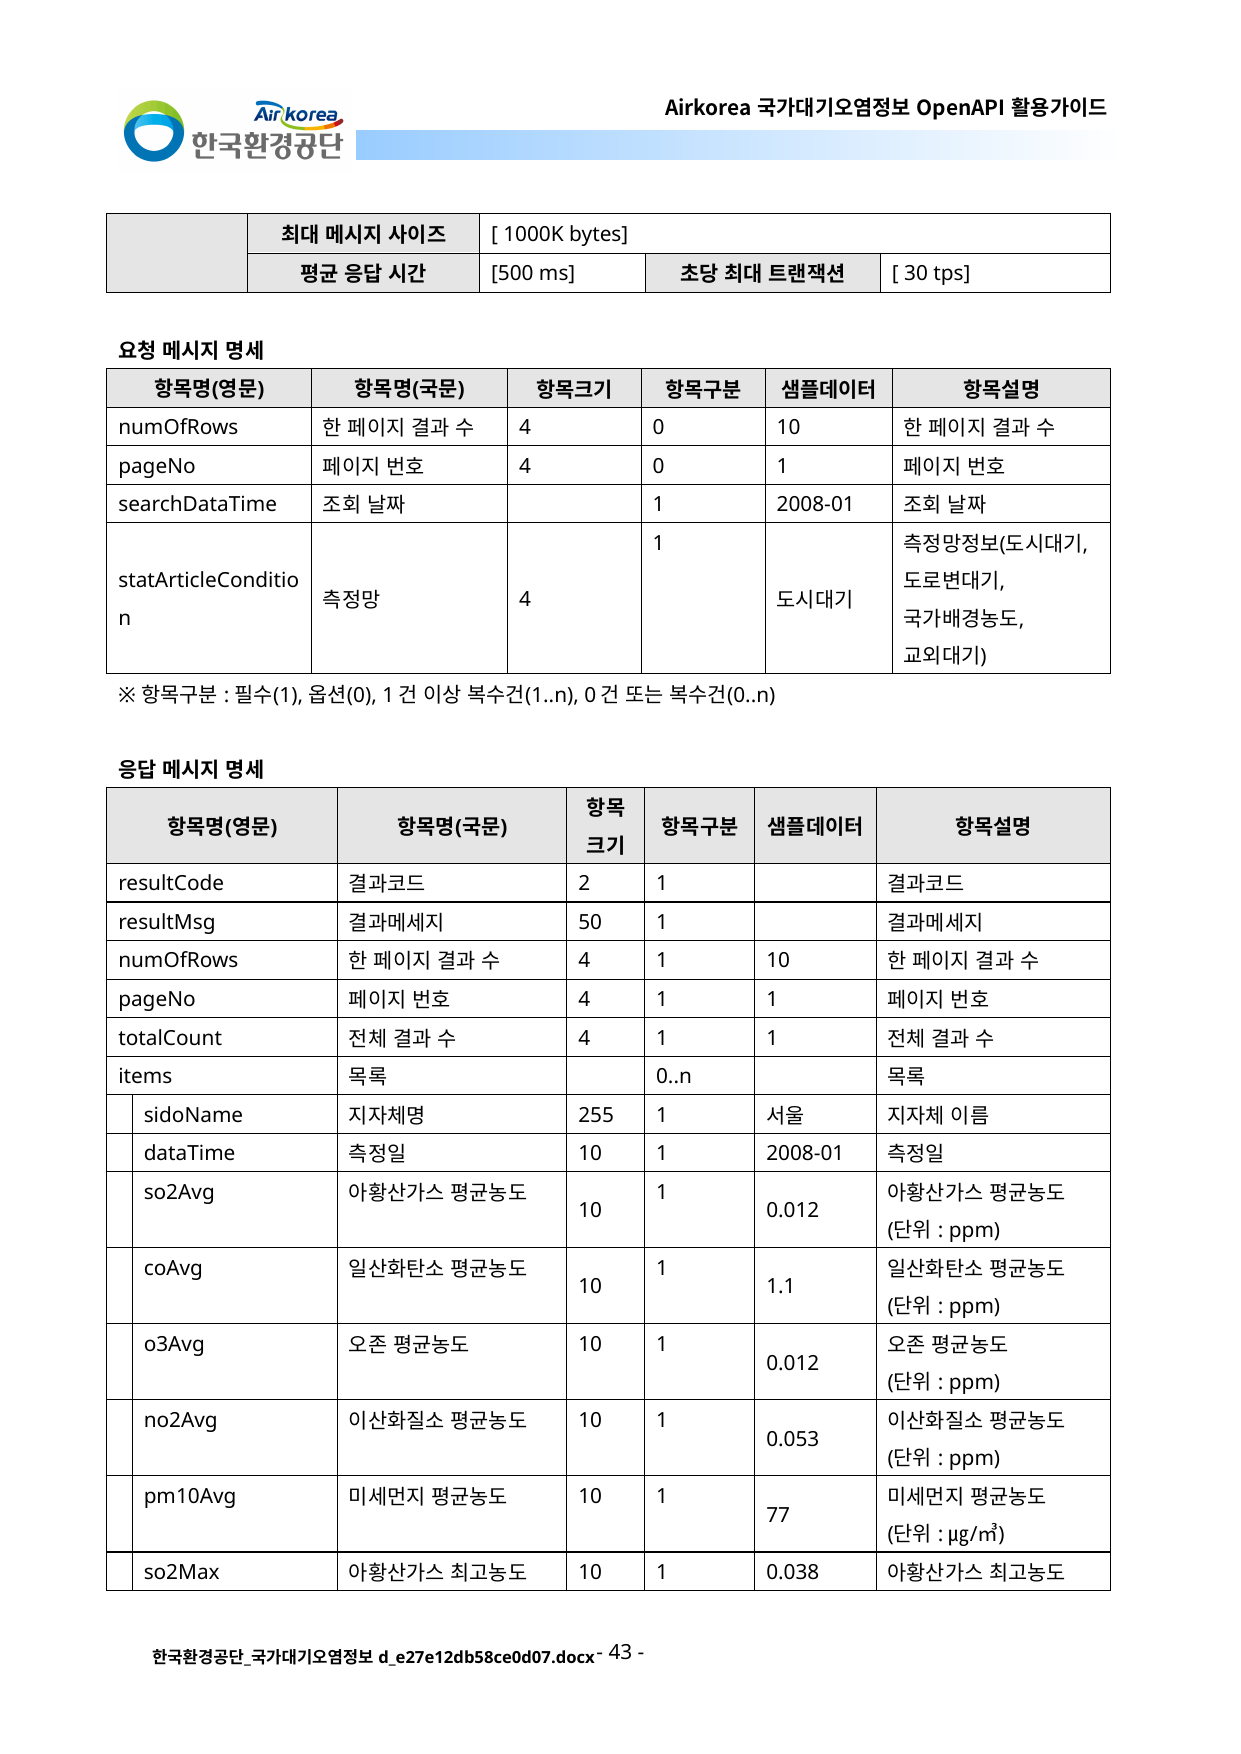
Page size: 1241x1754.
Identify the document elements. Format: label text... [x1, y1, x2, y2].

table_cell 10 [567, 1324, 644, 1399]
table_cell 결과메세지 [338, 903, 566, 940]
table_cell pm10Avg [133, 1476, 337, 1551]
table_cell 아황산가스 최고농도 (단위 : ppm) [877, 1553, 1110, 1590]
table_cell 2 [567, 864, 644, 901]
table_cell 1 [645, 1172, 754, 1247]
table_cell 아황산가스 평균농도 [338, 1172, 566, 1247]
table_cell 10 [567, 1248, 644, 1323]
table_cell 초당 최대 트랜잭션 [646, 254, 880, 292]
table_cell [107, 1134, 132, 1171]
table_cell 오존 평균농도 [338, 1324, 566, 1399]
table_cell 1 [766, 446, 892, 484]
table_cell [107, 1095, 132, 1133]
table_cell 한 페이지 결과 수 [877, 941, 1110, 978]
table_cell 미세먼지 평균농도 (단위 : ㎍/㎥) [877, 1476, 1110, 1551]
table_cell 도시대기 [766, 523, 892, 673]
table_cell 4 [567, 1018, 644, 1056]
table_cell 255 [567, 1095, 644, 1133]
table_cell pageNo [107, 980, 337, 1017]
table_cell items [107, 1057, 337, 1094]
table_cell 1 [645, 1095, 754, 1133]
table_cell 1 [645, 980, 754, 1017]
table_cell resultCode [107, 864, 337, 901]
table_cell 2008-01 [755, 1134, 876, 1171]
table_cell 지자체명 [338, 1095, 566, 1133]
table_header 샘플데이터 [766, 369, 892, 407]
table_cell 1 [645, 1553, 754, 1590]
table_cell 결과코드 [877, 864, 1110, 901]
table_cell 평균 응답 시간 [248, 254, 479, 292]
table_cell 0.012 [755, 1172, 876, 1247]
table_cell 1 [645, 903, 754, 940]
table_cell resultMsg [107, 903, 337, 940]
subtitle 요청 메시지 명세 [118, 331, 1122, 368]
table_cell [755, 864, 876, 901]
table_cell [567, 1057, 644, 1094]
table_cell 1 [645, 1476, 754, 1551]
table_cell [ 30 tps] [881, 254, 1110, 292]
table_cell [508, 485, 641, 522]
table_cell [500 ms] [480, 254, 645, 292]
table_cell 페이지 번호 [893, 446, 1110, 484]
table_cell 1 [645, 1018, 754, 1056]
table_cell statArticleCondition [107, 523, 311, 673]
table_cell searchDataTime [107, 485, 311, 522]
table_cell numOfRows [107, 941, 337, 978]
table_cell 77 [755, 1476, 876, 1551]
table_cell 미세먼지 평균농도 [338, 1476, 566, 1551]
table_cell 전체 결과 수 [338, 1018, 566, 1056]
table_cell 10 [766, 408, 892, 445]
table_cell 페이지 번호 [312, 446, 507, 484]
table_cell 일산화탄소 평균농도 (단위 : ppm) [877, 1248, 1110, 1323]
table_cell 페이지 번호 [338, 980, 566, 1017]
table_cell 아황산가스 평균농도 (단위 : ppm) [877, 1172, 1110, 1247]
table_cell 지자체 이름 [877, 1095, 1110, 1133]
table_cell 10 [567, 1476, 644, 1551]
table_cell 측정일 [877, 1134, 1110, 1171]
subtitle 응답 메시지 명세 [118, 749, 1122, 787]
table_cell dataTime [133, 1134, 337, 1171]
table_cell 조회 날짜 [893, 485, 1110, 522]
table_cell 0.053 [755, 1400, 876, 1475]
table_cell 측정일 [338, 1134, 566, 1171]
table_cell 4 [567, 980, 644, 1017]
table_cell 0.012 [755, 1324, 876, 1399]
table_cell [107, 1248, 132, 1323]
table_cell 한 페이지 결과 수 [893, 408, 1110, 445]
table_cell 1 [645, 864, 754, 901]
table_cell 페이지 번호 [877, 980, 1110, 1017]
table_cell [107, 1324, 132, 1399]
table_cell coAvg [133, 1248, 337, 1323]
table_cell [107, 1476, 132, 1551]
table_cell [ 1000K bytes] [480, 214, 1110, 252]
table_cell 조회 날짜 [312, 485, 507, 522]
table_cell 목록 [877, 1057, 1110, 1094]
picture [118, 88, 352, 172]
table_cell 1 [645, 1324, 754, 1399]
table_cell 4 [508, 446, 641, 484]
table_cell 서울 [755, 1095, 876, 1133]
text ※ 항목구분 : 필수(1), 옵션(0), 1건 이상 복수건(1..n), 0건 또는 복수건(0..n) [118, 674, 1122, 712]
table_cell sidoName [133, 1095, 337, 1133]
table_header 항목구분 [642, 369, 765, 407]
table_cell 1 [645, 1400, 754, 1475]
table_cell 결과코드 [338, 864, 566, 901]
table_cell 1 [642, 523, 765, 673]
table_cell pageNo [107, 446, 311, 484]
table_cell 한 페이지 결과 수 [312, 408, 507, 445]
table_header 항목명(국문) [312, 369, 507, 407]
table_cell no2Avg [133, 1400, 337, 1475]
table_cell [755, 1057, 876, 1094]
table_cell [107, 1400, 132, 1475]
table_cell 1.1 [755, 1248, 876, 1323]
table_cell so2Max [133, 1553, 337, 1590]
table_cell totalCount [107, 1018, 337, 1056]
table_cell 아황산가스 최고농도 [338, 1553, 566, 1590]
table_header 항목크기 [508, 369, 641, 407]
table_cell [107, 1172, 132, 1247]
table_cell 이산화질소 평균농도 [338, 1400, 566, 1475]
table_header 항목설명 [893, 369, 1110, 407]
table_header 항목크기 [567, 788, 644, 863]
table_cell 10 [567, 1172, 644, 1247]
table_cell 한 페이지 결과 수 [338, 941, 566, 978]
table_cell 10 [567, 1400, 644, 1475]
table_cell 전체 결과 수 [877, 1018, 1110, 1056]
table_cell 일산화탄소 평균농도 [338, 1248, 566, 1323]
table_cell [107, 1553, 132, 1590]
table_cell 1 [642, 485, 765, 522]
table_cell 1 [645, 1248, 754, 1323]
table_cell numOfRows [107, 408, 311, 445]
table_cell 측정망 [312, 523, 507, 673]
table_header 항목명(영문) [107, 369, 311, 407]
table_cell 10 [567, 1134, 644, 1171]
table_cell 0 [642, 408, 765, 445]
table_cell 1 [755, 1018, 876, 1056]
table_cell 0..n [645, 1057, 754, 1094]
table_cell 결과메세지 [877, 903, 1110, 940]
table_header 샘플데이터 [755, 788, 876, 863]
table_header 항목명(영문) [107, 788, 337, 863]
table_cell 2008-01 [766, 485, 892, 522]
table_cell 1 [755, 980, 876, 1017]
table_cell o3Avg [133, 1324, 337, 1399]
table_cell 4 [567, 941, 644, 978]
table_cell 50 [567, 903, 644, 940]
table_header 항목설명 [877, 788, 1110, 863]
table_cell 오존 평균농도 (단위 : ppm) [877, 1324, 1110, 1399]
table_cell 목록 [338, 1057, 566, 1094]
table_header 항목명(국문) [338, 788, 566, 863]
table_cell 최대 메시지 사이즈 [248, 214, 479, 252]
table_cell 0 [642, 446, 765, 484]
table_cell [755, 903, 876, 940]
table_cell so2Avg [133, 1172, 337, 1247]
table_cell 1 [645, 941, 754, 978]
table_cell 측정망정보(도시대기, 도로변대기, 국가배경농도, 교외대기) [893, 523, 1110, 673]
table_cell 10 [567, 1553, 644, 1590]
table_cell 이산화질소 평균농도 (단위 : ppm) [877, 1400, 1110, 1475]
table_cell 0.038 [755, 1553, 876, 1590]
table_cell 10 [755, 941, 876, 978]
table_cell 4 [508, 408, 641, 445]
table_cell 4 [508, 523, 641, 673]
table_cell 1 [645, 1134, 754, 1171]
table_header 항목구분 [645, 788, 754, 863]
